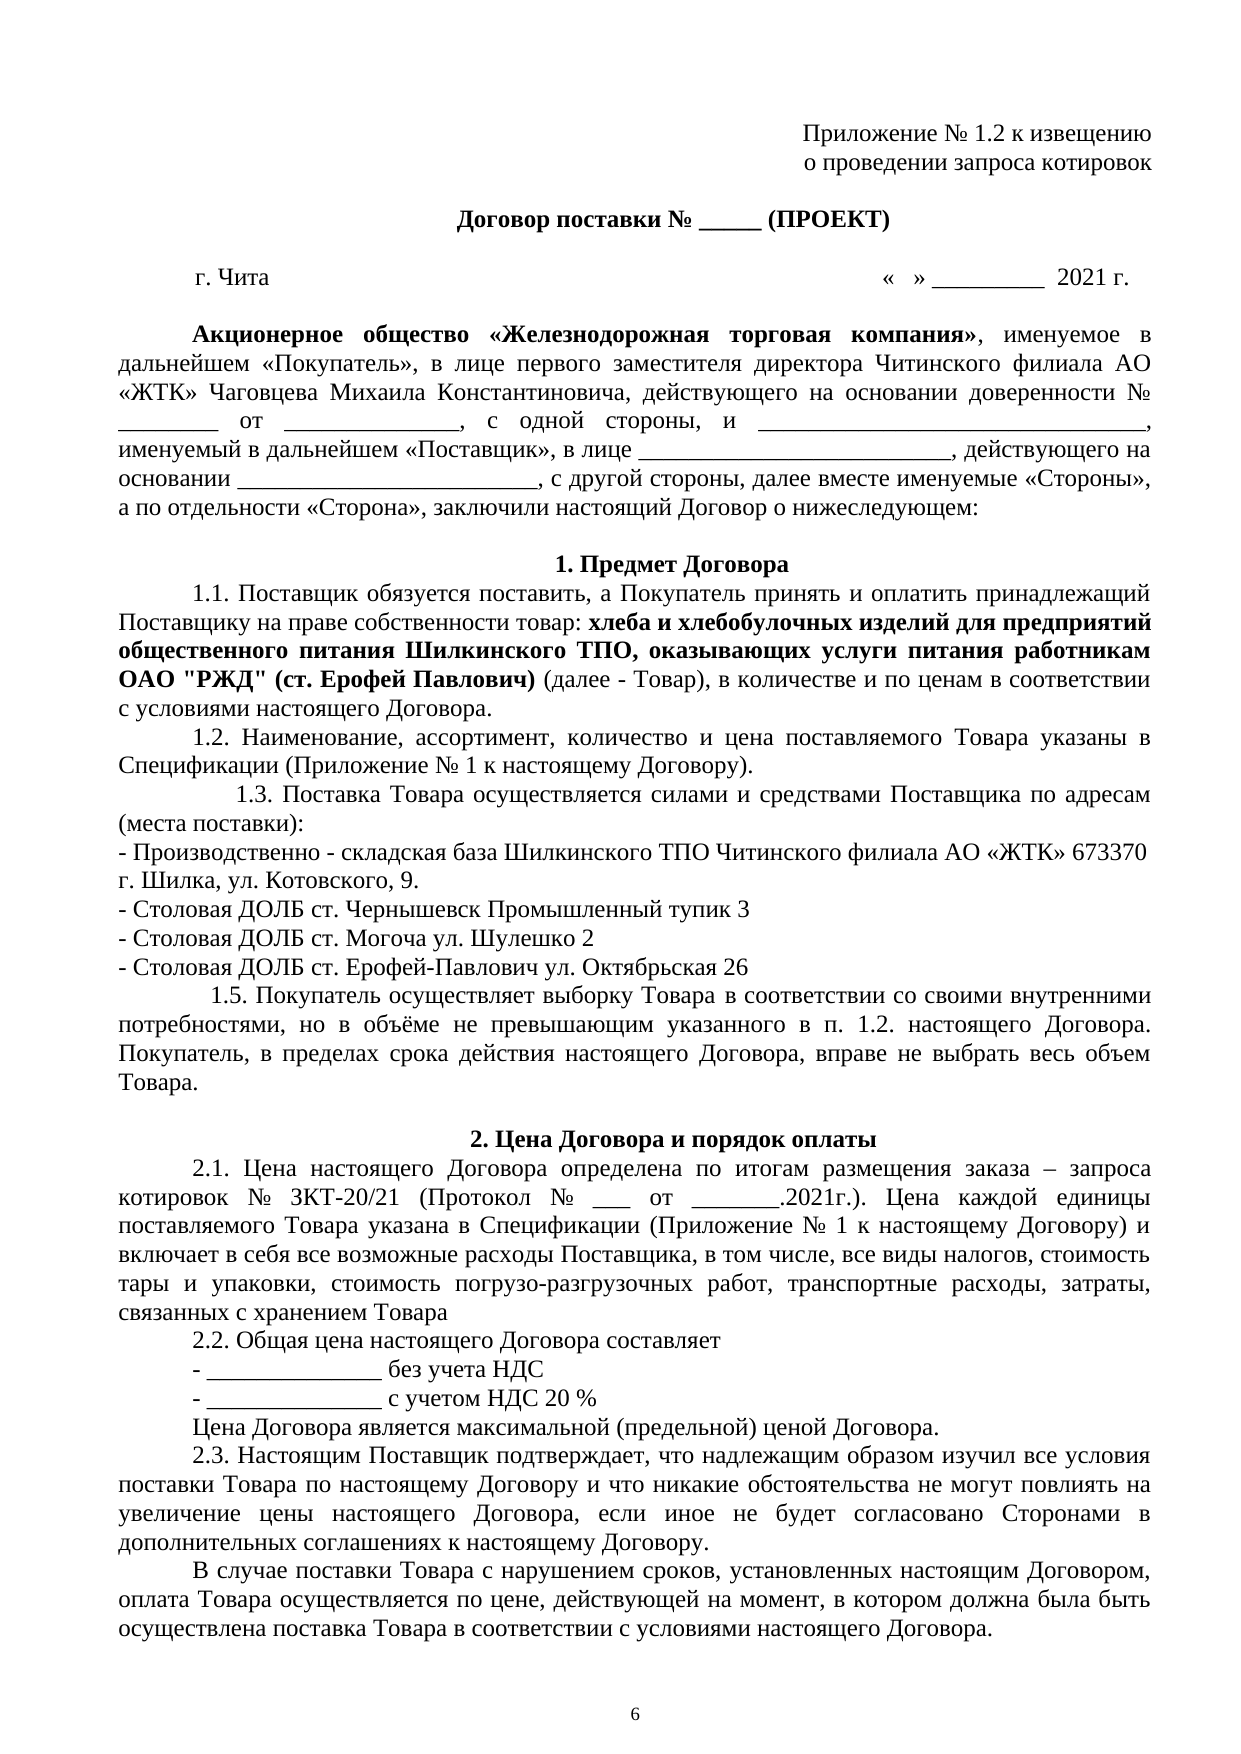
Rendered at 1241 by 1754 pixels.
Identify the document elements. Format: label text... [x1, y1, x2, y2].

text 2.1. Цена настоящего Договора определена по итогам размещения заказа – запроса котировок № ЗКТ-20/21 (Протокол № ___ от _______.2021г.). Цена каждой единицы поставляемого Товара указана в Спецификации (Приложение № 1 к настоящему Договору) и включает в себя все возможные расходы Поставщика, в том числе, все виды налогов, стоимость тары и упаковки, стоимость погрузо-разгрузочных работ, транспортные расходы, затраты, связанных с хранением Товара [118, 1153, 1152, 1326]
text 2. Цена Договора и порядок оплаты [118, 1124, 1152, 1153]
text 1.2. Наименование, ассортимент, количество и цена поставляемого Товара указаны в Спецификации (Приложение № 1 к настоящему Договору). [118, 722, 1152, 779]
text Договор поставки № _____ (ПРОЕКТ) [118, 204, 1152, 233]
text - ______________ без учета НДС [118, 1354, 1152, 1383]
text 1.5. Покупатель осуществляет выборку Товара в соответствии со своими внутренними потребностями, но в объёме не превышающим указанного в п. 1.2. настоящего Договора. Покупатель, в пределах срока действия настоящего Договора, вправе не выбрать весь объем Товара. [118, 981, 1152, 1096]
text - Столовая ДОЛБ ст. Могоча ул. Шулешко 2 [118, 923, 1152, 952]
subtitle о проведении запроса котировок [118, 147, 1152, 176]
text 1.1. Поставщик обязуется поставить, а Покупатель принять и оплатить принадлежащий Поставщику на праве собственности товар: хлеба и хлебобулочных изделий для предприятий общественного питания Шилкинского ТПО, оказывающих услуги питания работникам ОАО "РЖД" (ст. Ерофей Павлович) (далее - Товар), в количестве и по ценам в соответствии с условиями настоящего Договора. [118, 578, 1152, 722]
text Акционерное общество «Железнодорожная торговая компания», именуемое в дальнейшем «Покупатель», в лице первого заместителя директора Читинского филиала АО «ЖТК» Чаговцева Михаила Константиновича, действующего на основании доверенности № ________ от ______________, с одной стороны, и _______________________________, именуемый в дальнейшем «Поставщик», в лице _________________________, действующего на основании ________________________, с другой стороны, далее вместе именуемые «Стороны», а по отдельности «Сторона», заключили настоящий Договор о нижеследующем: [118, 319, 1152, 521]
text - Столовая ДОЛБ ст. Чернышевск Промышленный тупик 3 [118, 894, 1152, 923]
text г. Чита « » _________ 2021 г. [118, 262, 1152, 291]
subtitle Приложение № 1.2 к извещению [118, 118, 1152, 147]
text 2.2. Общая цена настоящего Договора составляет [118, 1326, 1152, 1354]
text - Производственно - складская база Шилкинского ТПО Читинского филиала АО «ЖТК» 673370 г. Шилка, ул. Котовского, 9. [118, 837, 1152, 894]
text 2.3. Настоящим Поставщик подтверждает, что надлежащим образом изучил все условия поставки Товара по настоящему Договору и что никакие обстоятельства не могут повлиять на увеличение цены настоящего Договора, если иное не будет согласовано Сторонами в дополнительных соглашениях к настоящему Договору. [118, 1441, 1152, 1556]
text 1.3. Поставка Товара осуществляется силами и средствами Поставщика по адресам (места поставки): [118, 779, 1152, 837]
text - ______________ с учетом НДС 20 % [118, 1383, 1152, 1412]
text - Столовая ДОЛБ ст. Ерофей-Павлович ул. Октябрьская 26 [118, 952, 1152, 981]
text В случае поставки Товара с нарушением сроков, установленных настоящим Договором, оплата Товара осуществляется по цене, действующей на момент, в котором должна была быть осуществлена поставка Товара в соответствии с условиями настоящего Договора. [118, 1556, 1152, 1642]
text 1. Предмет Договора [118, 549, 1152, 578]
text Цена Договора является максимальной (предельной) ценой Договора. [118, 1412, 1152, 1441]
